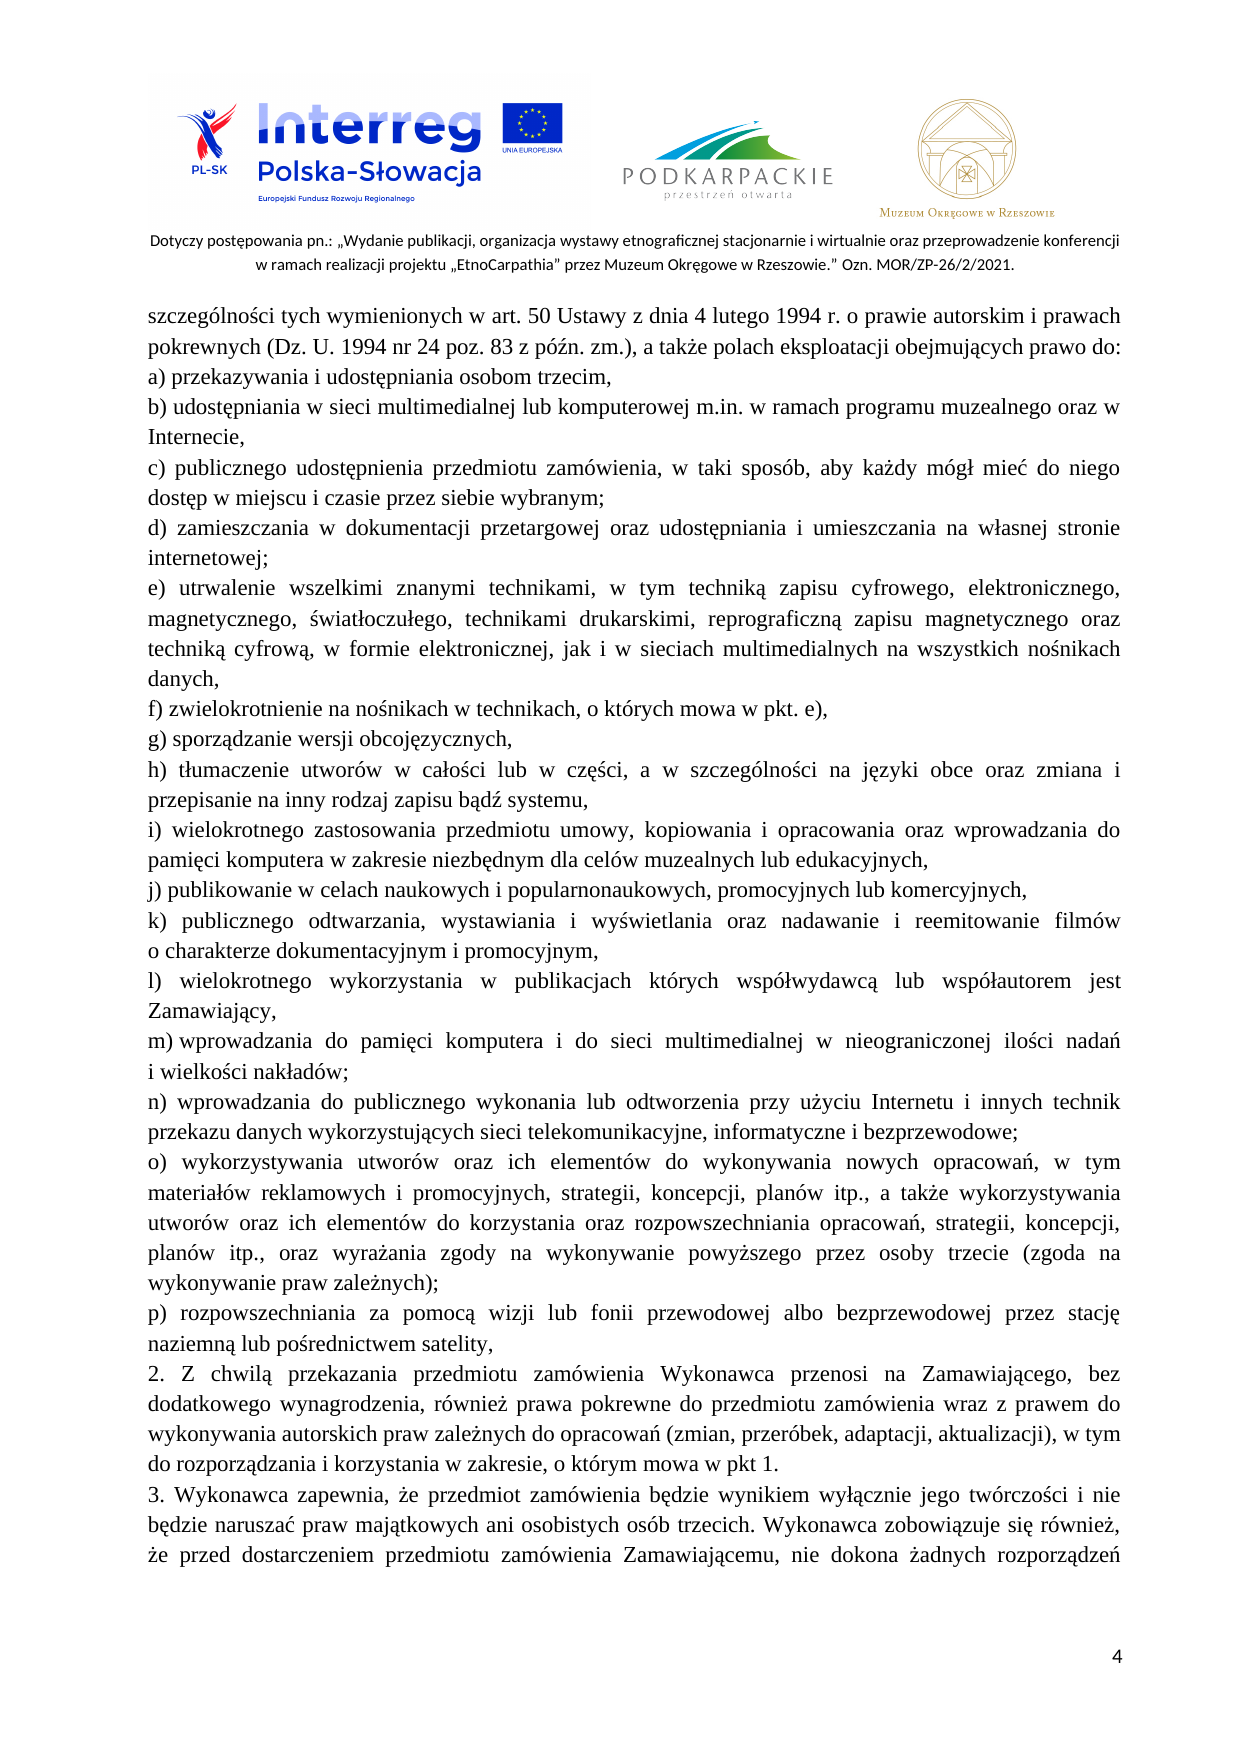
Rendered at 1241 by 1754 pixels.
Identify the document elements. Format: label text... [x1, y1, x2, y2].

text a) przekazywania i udostępniania osobom trzecim, [148, 363, 1122, 389]
text m) wprowadzania do pamięci komputera i do sieci multimedialnej w nieograniczonej ilości nadań i wielkości nakładów; [148, 1028, 1122, 1084]
picture [147, 73, 1068, 231]
text 2. Z chwilą przekazania przedmiotu zamówienia Wykonawca przenosi na Zamawiającego, bez dodatkowego wynagrodzenia, również prawa pokrewne do przedmiotu zamówienia wraz z prawem do wykonywania autorskich praw zależnych do opracowań (zmian, przeróbek, adaptacji, aktualizacji), w tym do rozporządzania i korzystania w zakresie, o którym mowa w pkt 1. [148, 1360, 1122, 1477]
text l) wielokrotnego wykorzystania w publikacjach których współwydawcą lub współautorem jest Zamawiający, [148, 967, 1122, 1024]
text f) zwielokrotnienie na nośnikach w technikach, o których mowa w pkt. e), [148, 695, 1122, 722]
text p) rozpowszechniania za pomocą wizji lub fonii przewodowej albo bezprzewodowej przez stację naziemną lub pośrednictwem satelity, [148, 1299, 1122, 1356]
text g) sporządzanie wersji obcojęzycznych, [148, 726, 1122, 752]
text b) udostępniania w sieci multimedialnej lub komputerowej m.in. w ramach programu muzealnego oraz w Internecie, [148, 393, 1122, 450]
text k) publicznego odtwarzania, wystawiania i wyświetlania oraz nadawanie i reemitowanie filmów o charakterze dokumentacyjnym i promocyjnym, [148, 907, 1122, 963]
text h) tłumaczenie utworów w całości lub w części, a w szczególności na języki obce oraz zmiana i przepisanie na inny rodzaj zapisu bądź systemu, [148, 756, 1122, 812]
text n) wprowadzania do publicznego wykonania lub odtworzenia przy użyciu Internetu i innych technik przekazu danych wykorzystujących sieci telekomunikacyjne, informatyczne i bezprzewodowe; [148, 1088, 1122, 1144]
text j) publikowanie w celach naukowych i popularnonaukowych, promocyjnych lub komercyjnych, [148, 877, 1122, 903]
text i) wielokrotnego zastosowania przedmiotu umowy, kopiowania i opracowania oraz wprowadzania do pamięci komputera w zakresie niezbędnym dla celów muzealnych lub edukacyjnych, [148, 816, 1122, 873]
text c) publicznego udostępnienia przedmiotu zamówienia, w taki sposób, aby każdy mógł mieć do niego dostęp w miejscu i czasie przez siebie wybranym; [148, 454, 1122, 510]
text o) wykorzystywania utworów oraz ich elementów do wykonywania nowych opracowań, w tym materiałów reklamowych i promocyjnych, strategii, koncepcji, planów itp., a także wykorzystywania utworów oraz ich elementów do korzystania oraz rozpowszechniania opracowań, strategii, koncepcji, planów itp., oraz wyrażania zgody na wykonywanie powyższego przez osoby trzecie (zgoda na wykonywanie praw zależnych); [148, 1148, 1122, 1296]
text d) zamieszczania w dokumentacji przetargowej oraz udostępniania i umieszczania na własnej stronie internetowej; [148, 514, 1122, 571]
text e) utrwalenie wszelkimi znanymi technikami, w tym techniką zapisu cyfrowego, elektronicznego, magnetycznego, światłoczułego, technikami drukarskimi, reprograficzną zapisu magnetycznego oraz techniką cyfrową, w formie elektronicznej, jak i w sieciach multimedialnych na wszystkich nośnikach danych, [148, 574, 1122, 691]
